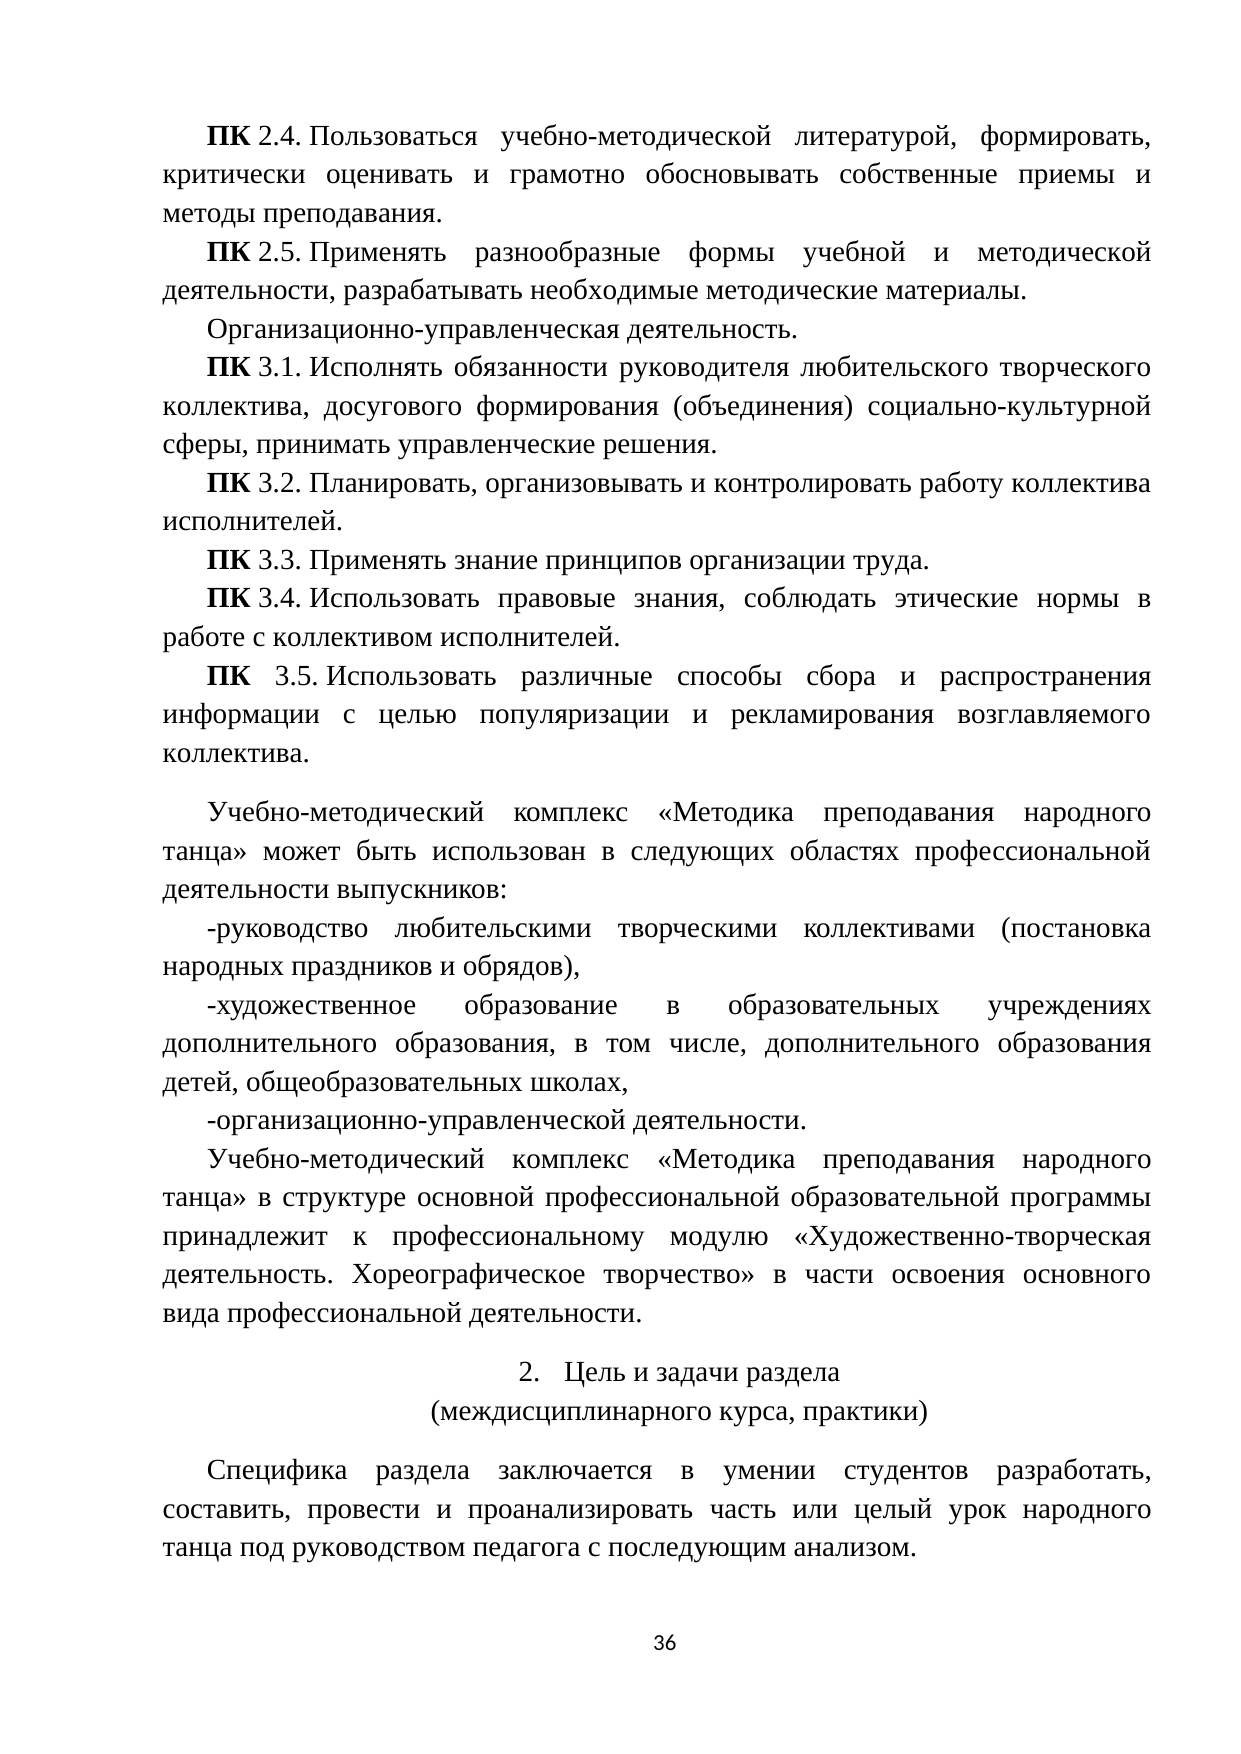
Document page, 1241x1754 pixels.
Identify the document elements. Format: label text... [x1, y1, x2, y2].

text Специфика раздела заключается в умении студентов разработать, составить, провести и проанализировать часть или целый урок народного танца под руководством педагога с последующим анализом. [162, 1452, 1152, 1563]
list Цель и задачи раздела [162, 1354, 1152, 1388]
list ПК 3.3. Применять знание принципов организации труда. [162, 542, 1152, 576]
list ПК 3.1. Исполнять обязанности руководителя любительского творческого коллектива, досугового формирования (объединения) социально-культурной сферы, принимать управленческие решения. [162, 349, 1152, 460]
list ПК 2.5. Применять разнообразные формы учебной и методической деятельности, разрабатывать необходимые методические материалы. [162, 234, 1152, 306]
text Учебно-методический комплекс «Методика преподавания народного танца» в структуре основной профессиональной образовательной программы принадлежит к профессиональному модулю «Художественно-творческая деятельность. Хореографическое творчество» в части освоения основного вида профессиональной деятельности. [162, 1141, 1152, 1329]
text -художественное образование в образовательных учреждениях дополнительного образования, в том числе, дополнительного образования детей, общеобразовательных школах, [162, 987, 1152, 1097]
text (междисциплинарного курса, практики) [162, 1393, 1152, 1427]
text Учебно-методический комплекс «Методика преподавания народного танца» может быть использован в следующих областях профессиональной деятельности выпускников: [162, 794, 1152, 905]
list ПК 3.4. Использовать правовые знания, соблюдать этические нормы в работе с коллективом исполнителей. [162, 581, 1152, 653]
list ПК 3.2. Планировать, организовывать и контролировать работу коллектива исполнителей. [162, 465, 1152, 537]
text -организационно-управленческой деятельности. [162, 1102, 1152, 1136]
text -руководство любительскими творческими коллективами (постановка народных праздников и обрядов), [162, 910, 1152, 982]
list Организационно-управленческая деятельность. [162, 311, 1152, 344]
list ПК 3.5. Использовать различные способы сбора и распространения информации с целью популяризации и рекламирования возглавляемого коллектива. [162, 658, 1152, 768]
list ПК 2.4. Пользоваться учебно-методической литературой, формировать, критически оценивать и грамотно обосновывать собственные приемы и методы преподавания. [162, 118, 1152, 229]
